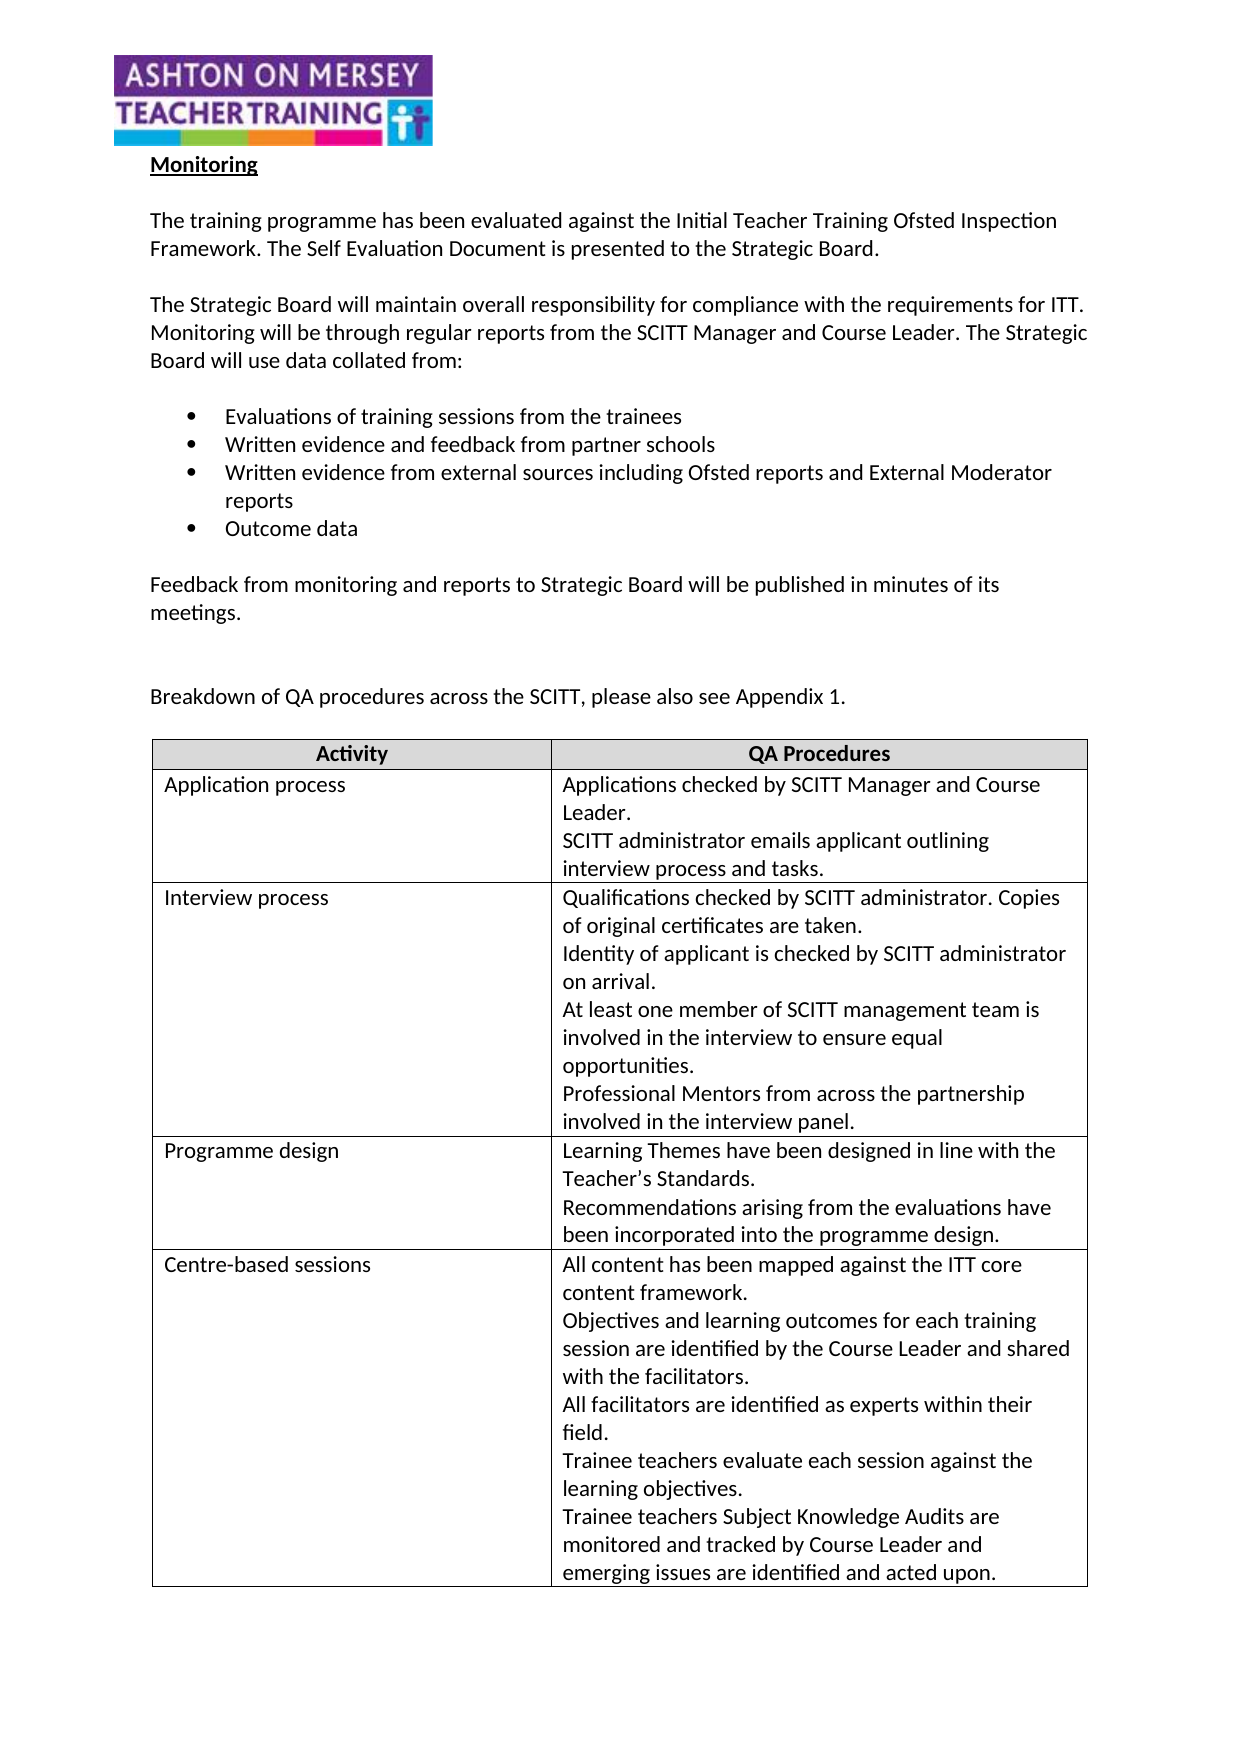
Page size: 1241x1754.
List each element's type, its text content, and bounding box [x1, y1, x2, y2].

list Written evidence from external sources including Ofsted reports and External Moderator reports [187, 458, 1090, 514]
table_header QA Procedures [552, 740, 1087, 769]
table_cell Centre-based sessions [153, 1250, 551, 1586]
text Monitoring [150, 150, 1090, 178]
table_cell All content has been mapped against the ITT core content framework. Objectives and learning outcomes for each training session are identified by the Course Leader and shared with the facilitators. All facilitators are identified as experts within their field. Trainee teachers evaluate each session against the learning objectives. Trainee teachers Subject Knowledge Audits are monitored and tracked by Course Leader and emerging issues are identified and acted upon. [552, 1250, 1087, 1586]
table_cell Applications checked by SCITT Manager and Course Leader. SCITT administrator emails applicant outlining interview process and tasks. [552, 770, 1087, 882]
table_cell Interview process [153, 883, 551, 1136]
text The Strategic Board will maintain overall responsibility for compliance with the requirements for ITT. Monitoring will be through regular reports from the SCITT Manager and Course Leader. The Strategic Board will use data collated from: [150, 290, 1090, 374]
list Written evidence and feedback from partner schools [187, 430, 1090, 458]
table_cell Learning Themes have been designed in line with the Teacher’s Standards. Recommendations arising from the evaluations have been incorporated into the programme design. [552, 1137, 1087, 1249]
table_cell Qualifications checked by SCITT administrator. Copies of original certificates are taken. Identity of applicant is checked by SCITT administrator on arrival. At least one member of SCITT management team is involved in the interview to ensure equal opportunities. Professional Mentors from across the partnership involved in the interview panel. [552, 883, 1087, 1136]
table_header Activity [153, 740, 551, 769]
table_cell Application process [153, 770, 551, 882]
text Breakdown of QA procedures across the SCITT, please also see Appendix 1. [150, 682, 1090, 710]
text The training programme has been evaluated against the Initial Teacher Training Ofsted Inspection Framework. The Self Evaluation Document is presented to the Strategic Board. [150, 206, 1090, 262]
list Outcome data [187, 514, 1090, 542]
list Evaluations of training sessions from the trainees [187, 402, 1090, 430]
picture [114, 55, 433, 146]
table_cell Programme design [153, 1137, 551, 1249]
text Feedback from monitoring and reports to Strategic Board will be published in minutes of its meetings. [150, 570, 1090, 626]
